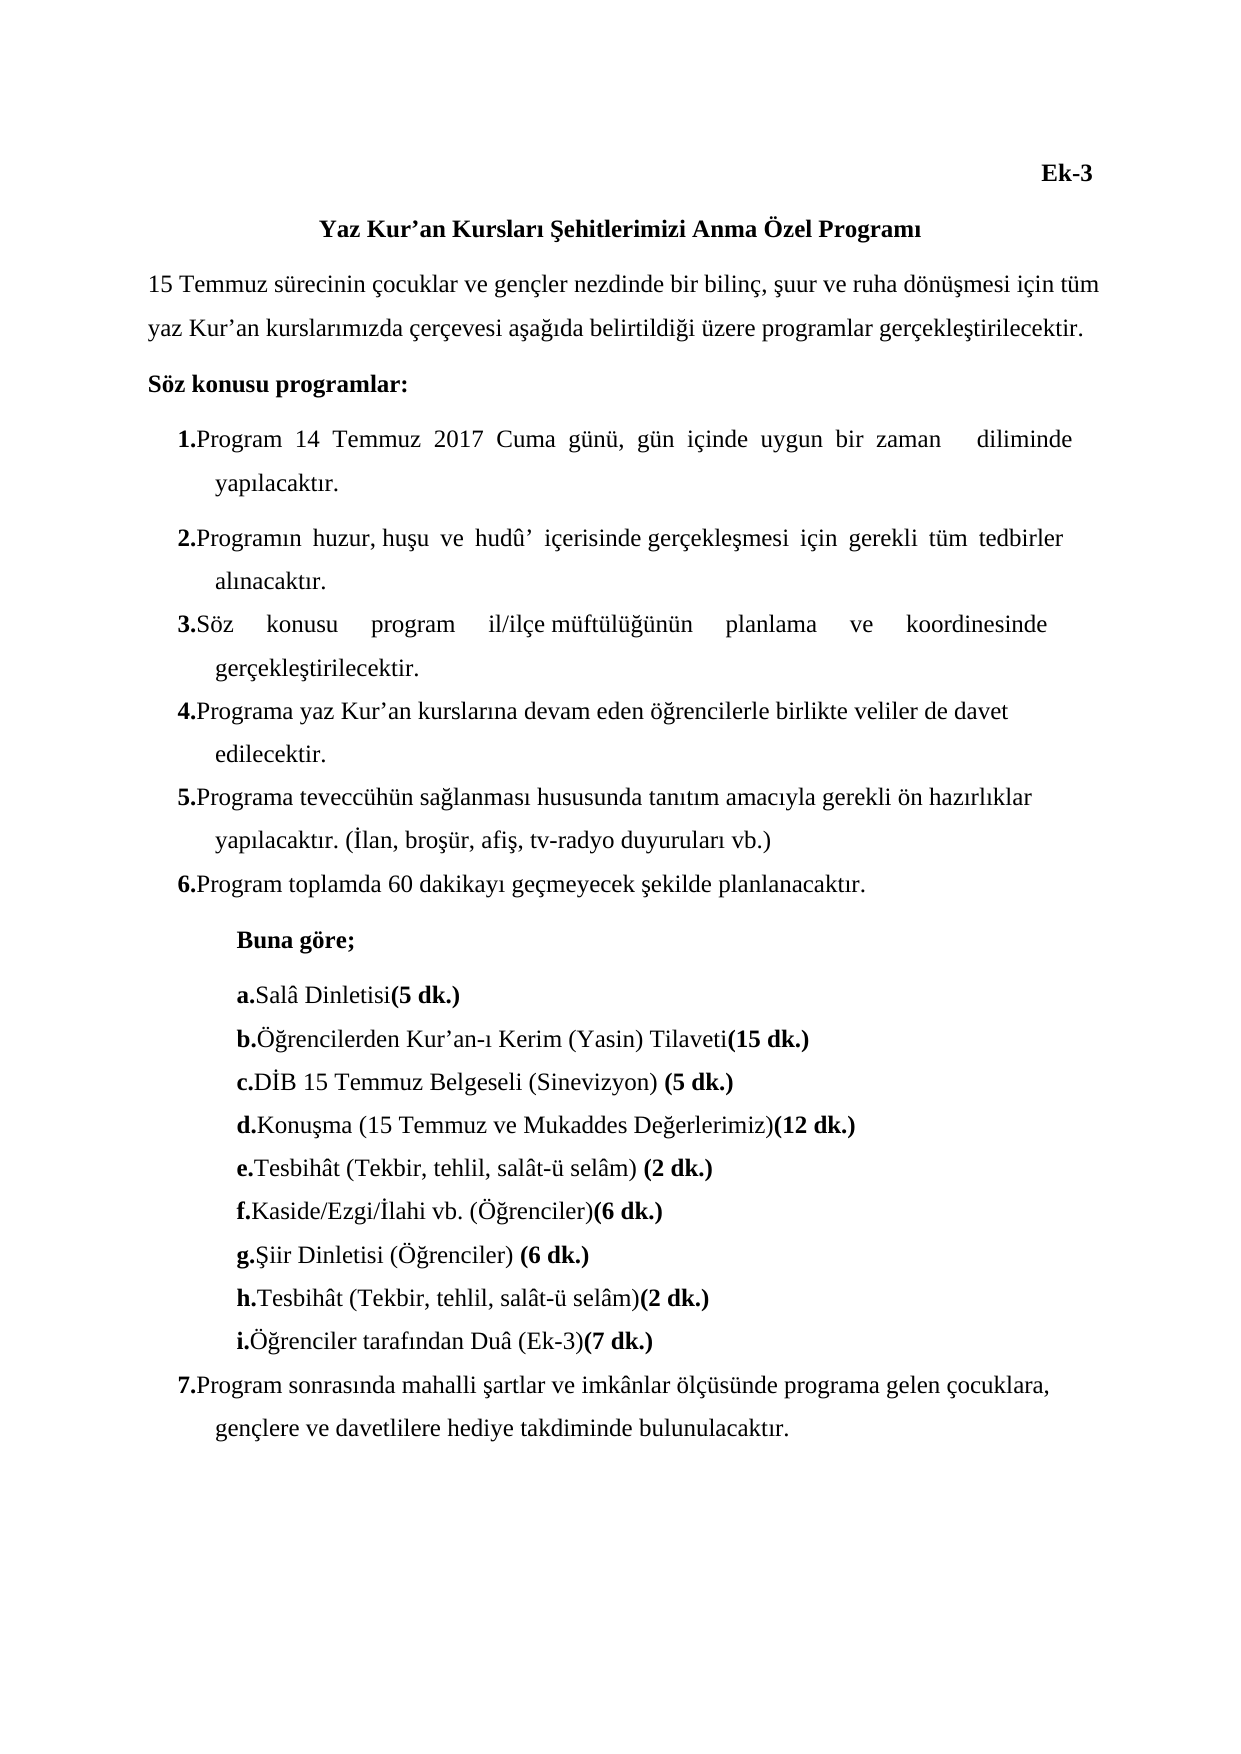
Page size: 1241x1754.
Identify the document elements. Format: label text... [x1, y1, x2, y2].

list Program 14 Temmuz 2017 Cuma günü, gün içinde uygun bir zaman diliminde [177, 424, 1105, 453]
list Programın huzur, huşu ve hudû’ içerisinde gerçekleşmesi için gerekli tüm tedbirler [177, 523, 1105, 552]
text 15 Temmuz sürecinin çocuklar ve gençler nezdinde bir bilinç, şuur ve ruha dönüşmesi için tüm yaz Kur’an kurslarımızda çerçevesi aşağıda belirtildiği üzere programlar gerçekleştirilecektir. [148, 269, 1101, 341]
list Programa teveccühün sağlanması hususunda tanıtım amacıyla gerekli ön hazırlıklar yapılacaktır. (İlan, broşür, afiş, tv-radyo duyuruları vb.) [177, 782, 1053, 854]
list Program sonrasında mahalli şartlar ve imkânlar ölçüsünde programa gelen çocuklara, gençlere ve davetlilere hediye takdiminde bulunulacaktır. [177, 1370, 1069, 1442]
text g.Şiir Dinletisi (Öğrenciler) (6 dk.) [236, 1240, 1094, 1268]
text Yaz Kur’an Kursları Şehitlerimizi Anma Özel Programı [317, 214, 923, 243]
list Programa yaz Kur’an kurslarına devam eden öğrencilerle birlikte veliler de davet edilecektir. [177, 696, 1061, 768]
text yapılacaktır. [215, 468, 1094, 496]
list Salâ Dinletisi(5 dk.) [236, 981, 1105, 1009]
subtitle Söz konusu programlar: [148, 369, 1094, 398]
text gerçekleştirilecektir. [215, 653, 1094, 681]
subtitle Ek-3 [135, 158, 1093, 187]
text alınacaktır. [215, 566, 1094, 595]
text h.Tesbihât (Tekbir, tehlil, salât-ü selâm)(2 dk.) i.Öğrenciler tarafından Duâ (Ek-3)(7 dk.) [236, 1283, 711, 1355]
list Söz konusu program il/ilçe müftülüğünün planlama ve koordinesinde [177, 609, 1105, 638]
list Program toplamda 60 dakikayı geçmeyecek şekilde planlanacaktır. [177, 869, 1105, 898]
text b.Öğrencilerden Kur’an-ı Kerim (Yasin) Tilaveti(15 dk.) c.DİB 15 Temmuz Belgeseli (Sinevizyon) (5 dk.) d.Konuşma (15 Temmuz ve Mukaddes Değerlerimiz)(12 dk.) e.Tesbihât (Tekbir, tehlil, salât-ü selâm) (2 dk.) f.Kaside/Ezgi/İlahi vb. (Öğrenciler)(6 dk.) [236, 1024, 856, 1225]
subtitle Buna göre; [236, 925, 1094, 954]
